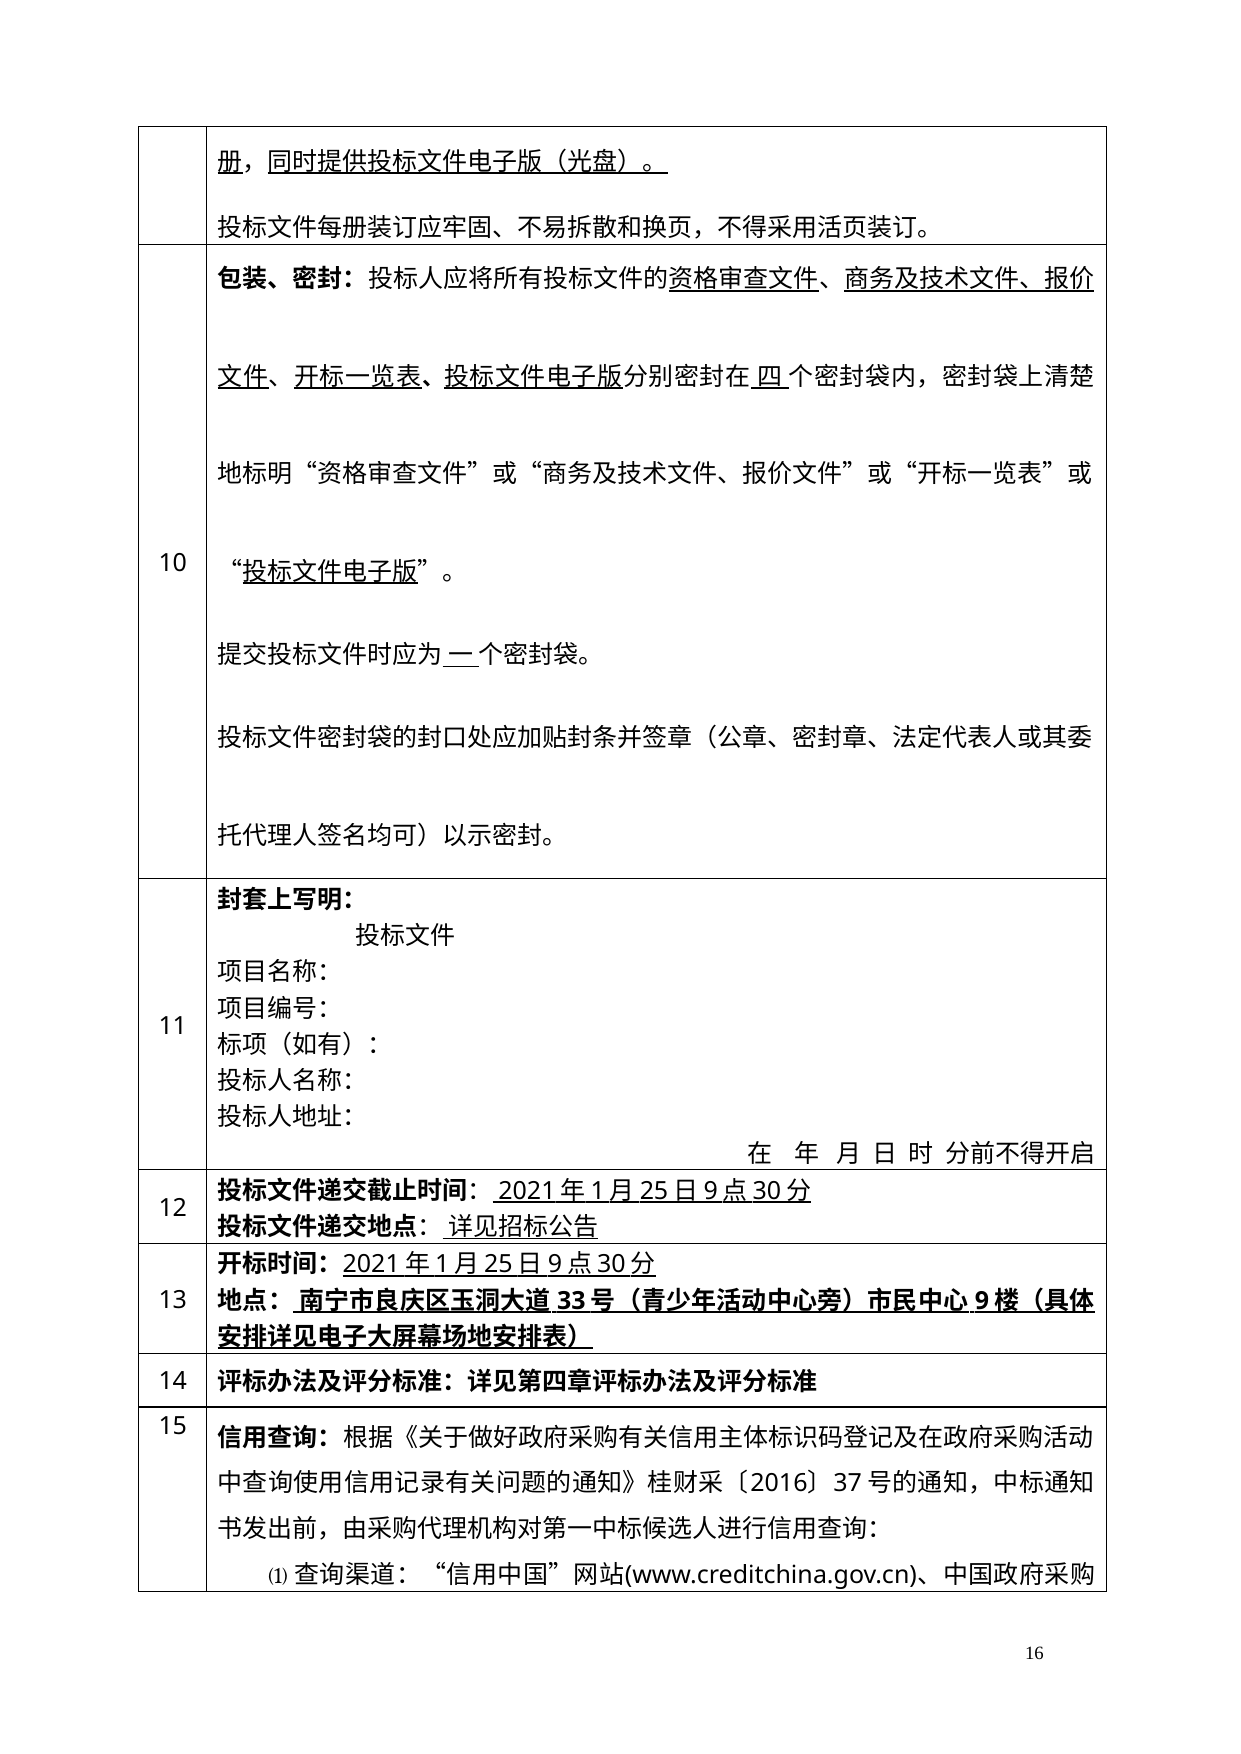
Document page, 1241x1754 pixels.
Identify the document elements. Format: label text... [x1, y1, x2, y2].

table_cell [207, 1408, 1106, 1591]
table_cell 包装、密封：投标人应将所有投标文件的资格审查文件、商务及技术文件、报价文件、开标一览表、投标文件电子版分别密封在 四 个密封袋内，密封袋上清楚地标明“资格审查文件”或“商务及技术文件、报价文件”或“开标一览表”或“投标文件电子版”。 提交投标文件时应为 一 个密封袋。 投标文件密封袋的封口处应加贴封条并签章（公章、密封章、法定代表人或其委托代理人签名均可）以示密封。 [207, 245, 1106, 878]
table_cell 13 [139, 1244, 206, 1353]
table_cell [207, 127, 1106, 243]
table_cell 评标办法及评分标准：详见第四章评标办法及评分标准 [207, 1354, 1106, 1406]
table_cell 开标时间：2021年1月25日9点30分 地点： 南宁市良庆区玉洞大道33号（青少年活动中心旁）市民中心9楼（具体安排详见电子大屏幕场地安排表） [207, 1244, 1106, 1353]
table_cell 9 [139, 127, 206, 243]
table_cell 15 [139, 1408, 206, 1591]
table_cell 投标文件递交截止时间： 2021年1月25日9点30分 投标文件递交地点： 详见招标公告 [207, 1170, 1106, 1243]
table_cell 10 [139, 245, 206, 878]
table_cell 11 [139, 879, 206, 1169]
table_cell 14 [139, 1354, 206, 1406]
table_cell 12 [139, 1170, 206, 1243]
table_cell 封套上写明： 投标文件 项目名称： 项目编号： 标项（如有）： 投标人名称： 投标人地址： 在 年 月 日 时 分前不得开启 [207, 879, 1106, 1169]
